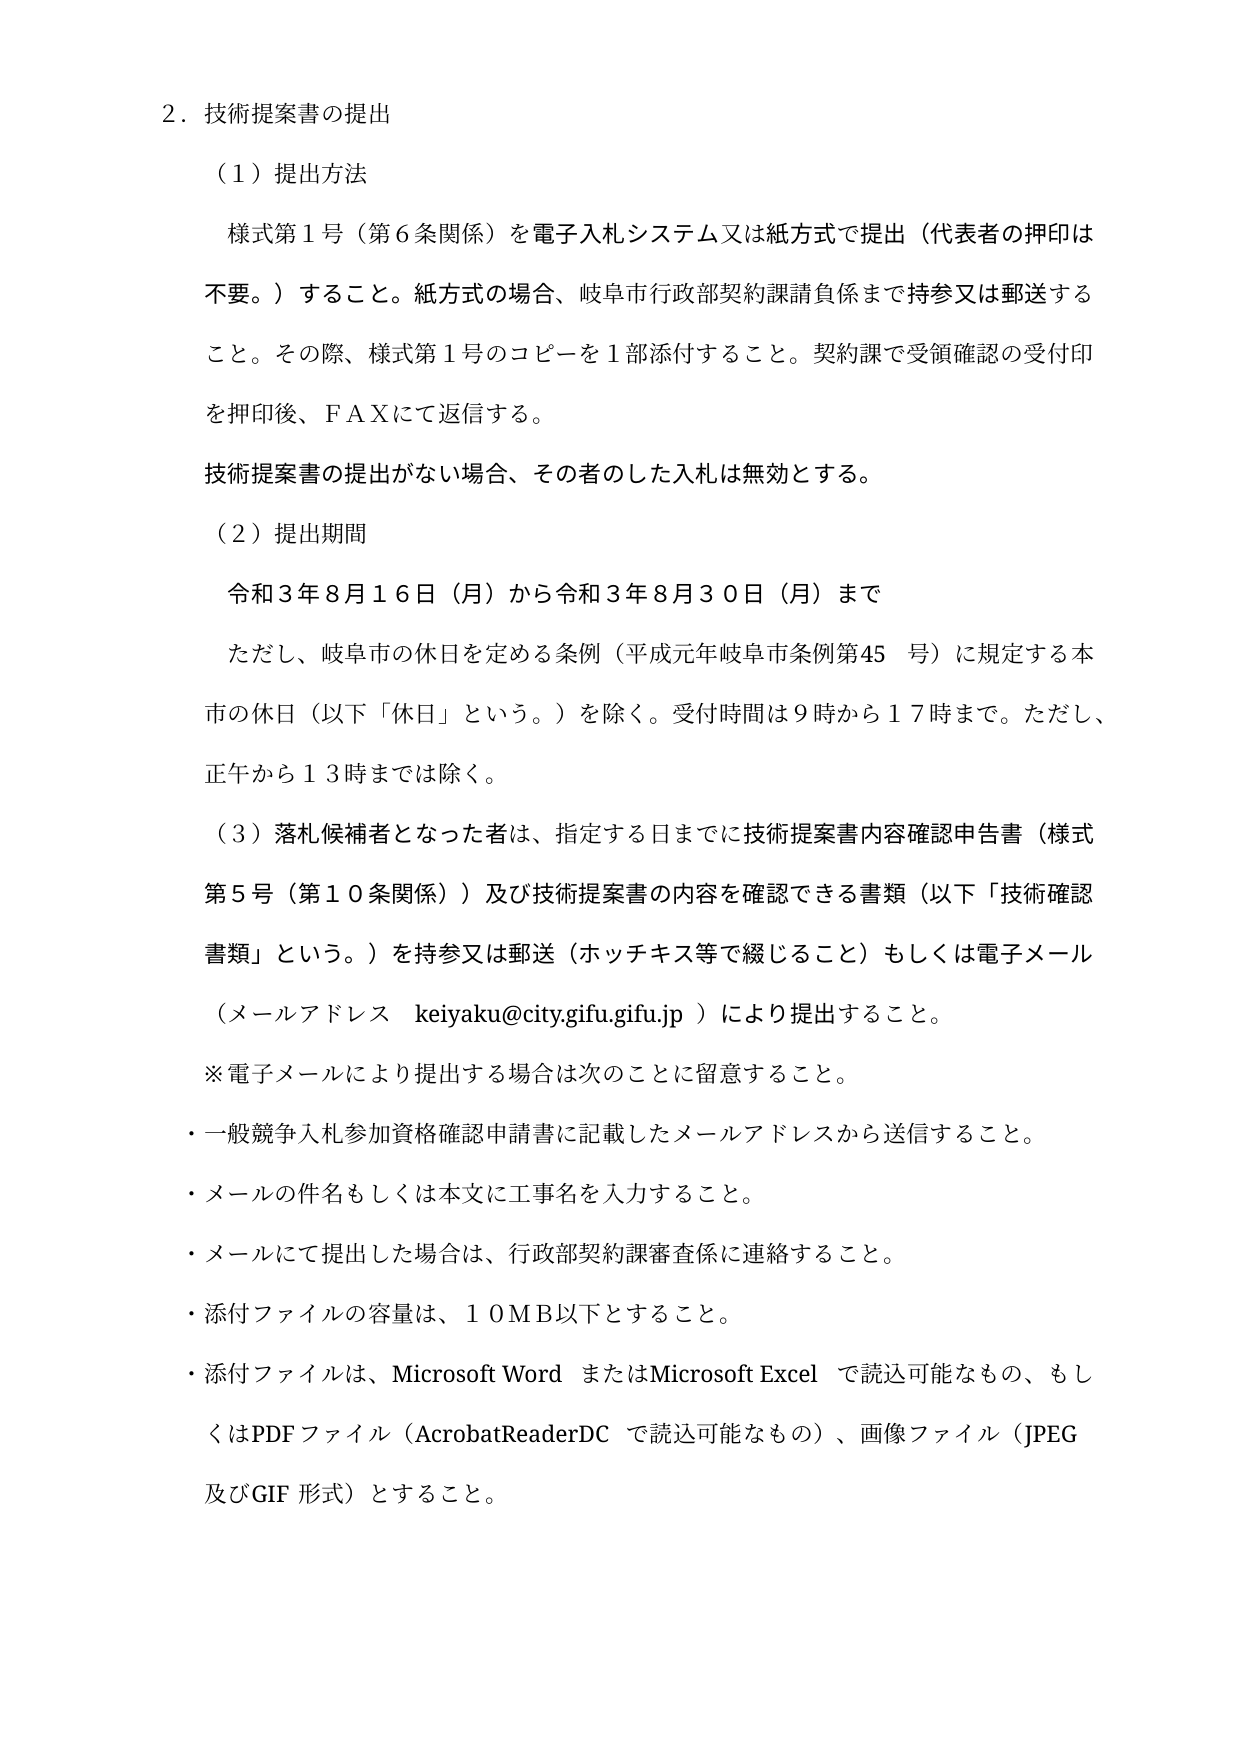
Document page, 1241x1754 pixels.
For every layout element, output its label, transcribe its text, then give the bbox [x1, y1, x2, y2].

text （１）提出方法 [157, 142, 1095, 202]
text （２）提出期間 [157, 502, 1095, 562]
text ※電子メールにより提出する場合は次のことに留意すること。 [187, 1042, 1095, 1102]
text ・添付ファイルは、Microsoft WordまたはMicrosoft Excelで読込可能なもの、もしくはPDFファイル（AcrobatReaderDCで読込可能なもの）、画像ファイル（JPEG及びGIF形式）とすること。 [157, 1342, 1095, 1522]
text ・メールにて提出した場合は、行政部契約課審査係に連絡すること。 [157, 1222, 1095, 1282]
text 様式第１号（第６条関係）を電子入札システム又は紙方式で提出（代表者の押印は不要。）すること。紙方式の場合、岐阜市行政部契約課請負係まで持参又は郵送すること。その際、様式第１号のコピーを１部添付すること。契約課で受領確認の受付印を押印後、ＦＡＸにて返信する。 [181, 202, 1095, 442]
text 技術提案書の提出がない場合、その者のした入札は無効とする。 [157, 442, 1095, 502]
text （３）落札候補者となった者は、指定する日までに技術提案書内容確認申告書（様式第５号（第１０条関係））及び技術提案書の内容を確認できる書類（以下「技術確認書類」という。）を持参又は郵送（ホッチキス等で綴じること）もしくは電子メール（メールアドレス keiyaku@city.gifu.gifu.jp）により提出すること。 [181, 802, 1095, 1042]
text ・一般競争入札参加資格確認申請書に記載したメールアドレスから送信すること。 [157, 1102, 1095, 1162]
text ２．技術提案書の提出 [157, 82, 1095, 142]
text 令和３年８月１６日（月）から令和３年８月３０日（月）まで [181, 562, 1095, 622]
text ・添付ファイルの容量は、１０ＭＢ以下とすること。 [157, 1282, 1095, 1342]
text ただし、岐阜市の休日を定める条例（平成元年岐阜市条例第45号）に規定する本市の休日（以下「休日」という。）を除く。受付時間は９時から１７時まで。ただし、正午から１３時までは除く。 [181, 622, 1095, 802]
text ・メールの件名もしくは本文に工事名を入力すること。 [157, 1162, 1095, 1222]
